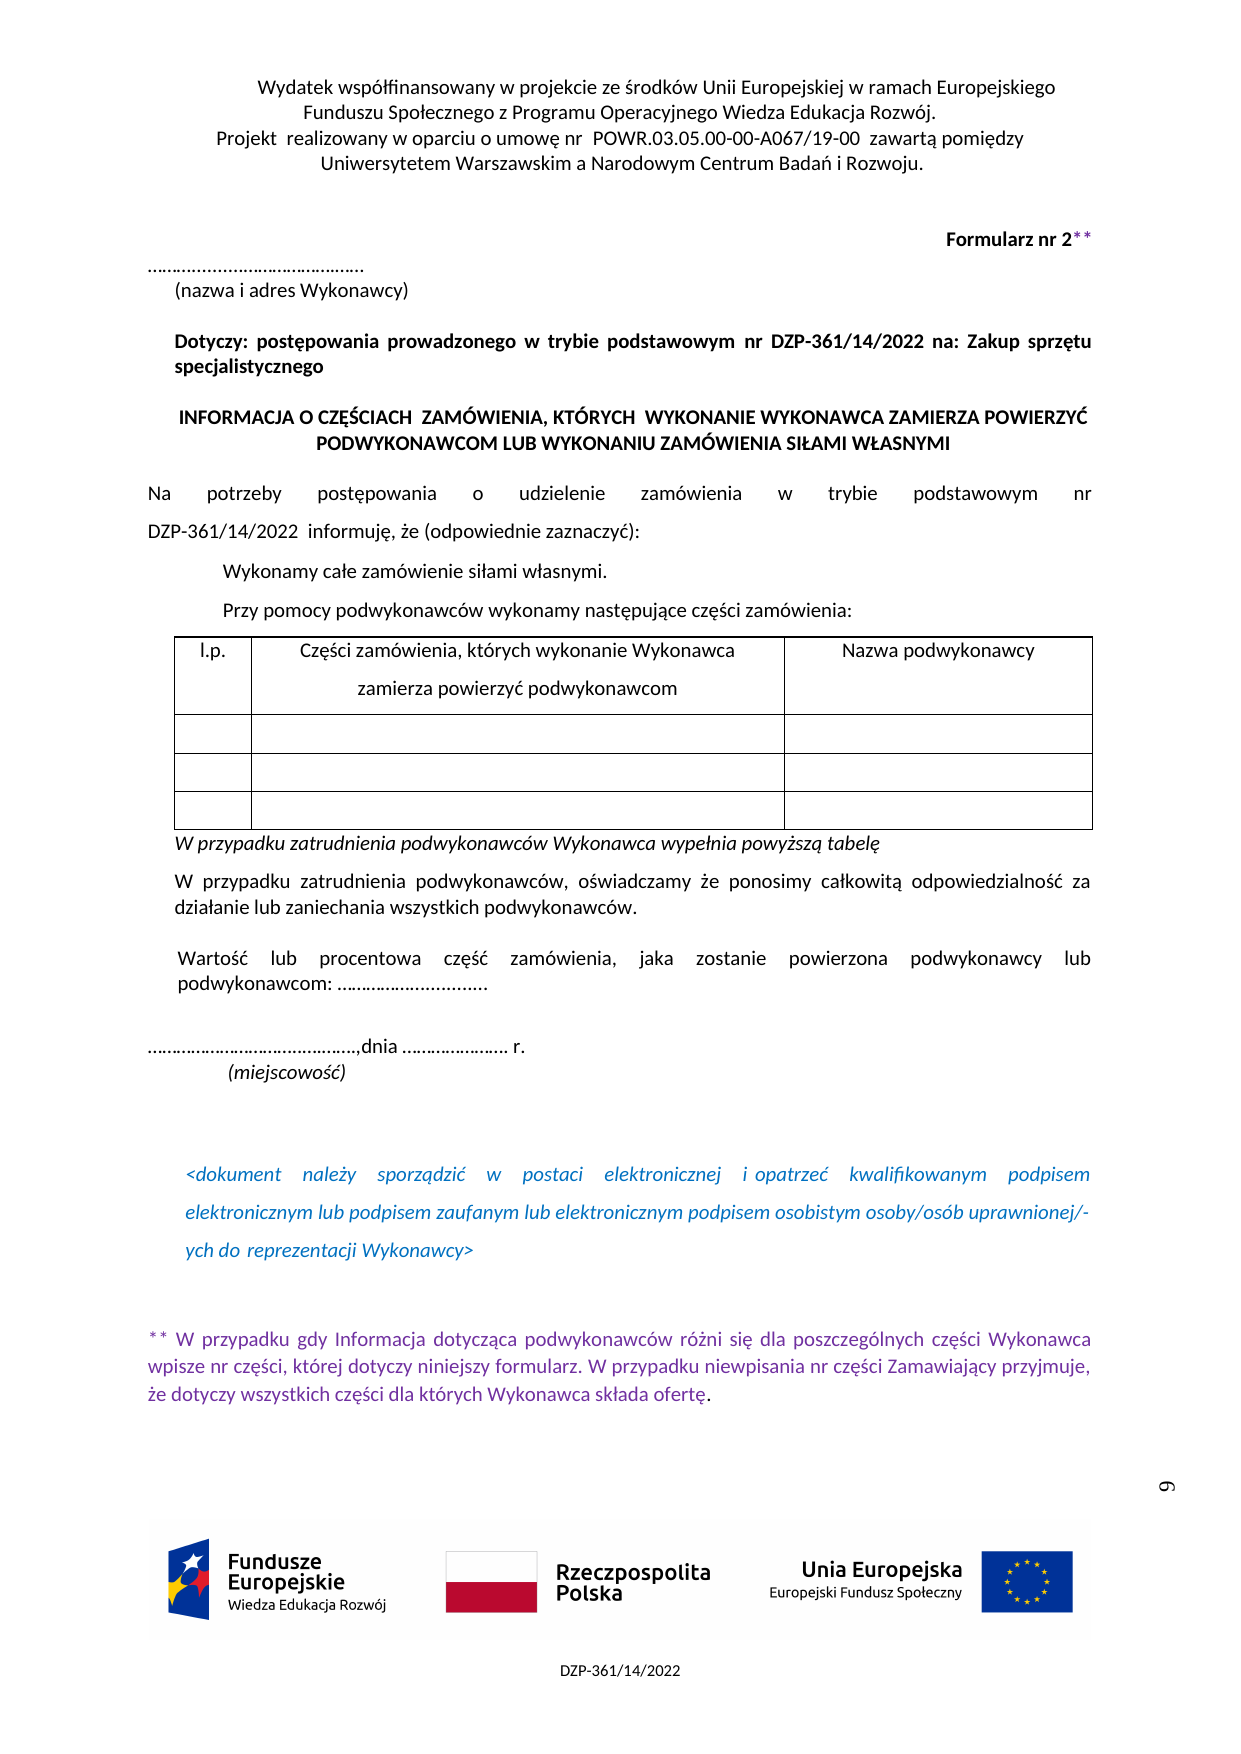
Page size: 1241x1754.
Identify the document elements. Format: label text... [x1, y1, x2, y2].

text INFORMACJA O CZĘŚCIACH ZAMÓWIENIA, KTÓRYCH WYKONANIE WYKONAWCA ZAMIERZA POWIERZYĆ PODWYKONAWCOM LUB WYKONANIU ZAMÓWIENIA SIŁAMI WŁASNYMI [174, 404, 1092, 455]
text Wartość lub procentowa część zamówienia, jaka zostanie powierzona podwykonawcy lub podwykonawcom: ……………............... [177, 945, 1092, 996]
table_cell [252, 754, 784, 791]
text ………..........……………….…… [148, 252, 1092, 277]
table_cell [252, 792, 784, 829]
table_cell [252, 715, 784, 752]
text ** W przypadku gdy Informacja dotycząca podwykonawców różni się dla poszczególnych części Wykonawca wpisze nr części, której dotyczy niniejszy formularz. W przypadku niewpisania nr części Zamawiający przyjmuje, że dotyczy wszystkich części dla których Wykonawca składa ofertę. [148, 1326, 1092, 1406]
list Przy pomocy podwykonawców wykonamy następujące części zamówienia: [185, 597, 1093, 623]
table_cell [785, 754, 1092, 791]
table_cell [785, 792, 1092, 829]
text (miejscowość) [148, 1059, 1092, 1084]
list Wykonamy całe zamówienie siłami własnymi. [185, 557, 1093, 583]
text Formularz nr 2** [811, 226, 1092, 252]
text …………………………..….…….,dnia …………………. r. [148, 1034, 1092, 1059]
text (nazwa i adres Wykonawcy) [174, 277, 1092, 303]
table_header Nazwa podwykonawcy [785, 638, 1092, 714]
table_cell [175, 754, 251, 791]
text <dokument należy sporządzić w postaci elektronicznej i opatrzeć kwalifikowanym podpisem elektronicznym lub podpisem zaufanym lub elektronicznym podpisem osobistym osoby/osób uprawnionej/-ych do reprezentacji Wykonawcy> [185, 1161, 1092, 1262]
picture [149, 1519, 1092, 1640]
table_cell [175, 792, 251, 829]
text W przypadku zatrudnienia podwykonawców Wykonawca wypełnia powyższą tabelę [174, 830, 1092, 856]
table_header l.p. [175, 638, 251, 714]
text Na potrzeby postępowania o udzielenie zamówienia w trybie podstawowym nr DZP-361/14/2022 informuję, że (odpowiednie zaznaczyć): [148, 481, 1093, 544]
text W przypadku zatrudnienia podwykonawców, oświadczamy że ponosimy całkowitą odpowiedzialność za działanie lub zaniechania wszystkich podwykonawców. [174, 868, 1092, 919]
table_cell [785, 715, 1092, 752]
text Dotyczy: postępowania prowadzonego w trybie podstawowym nr DZP-361/14/2022 na: Zakup sprzętu specjalistycznego [174, 328, 1092, 379]
table_cell [175, 715, 251, 752]
table_header Części zamówienia, których wykonanie Wykonawca zamierza powierzyć podwykonawcom [252, 638, 784, 714]
